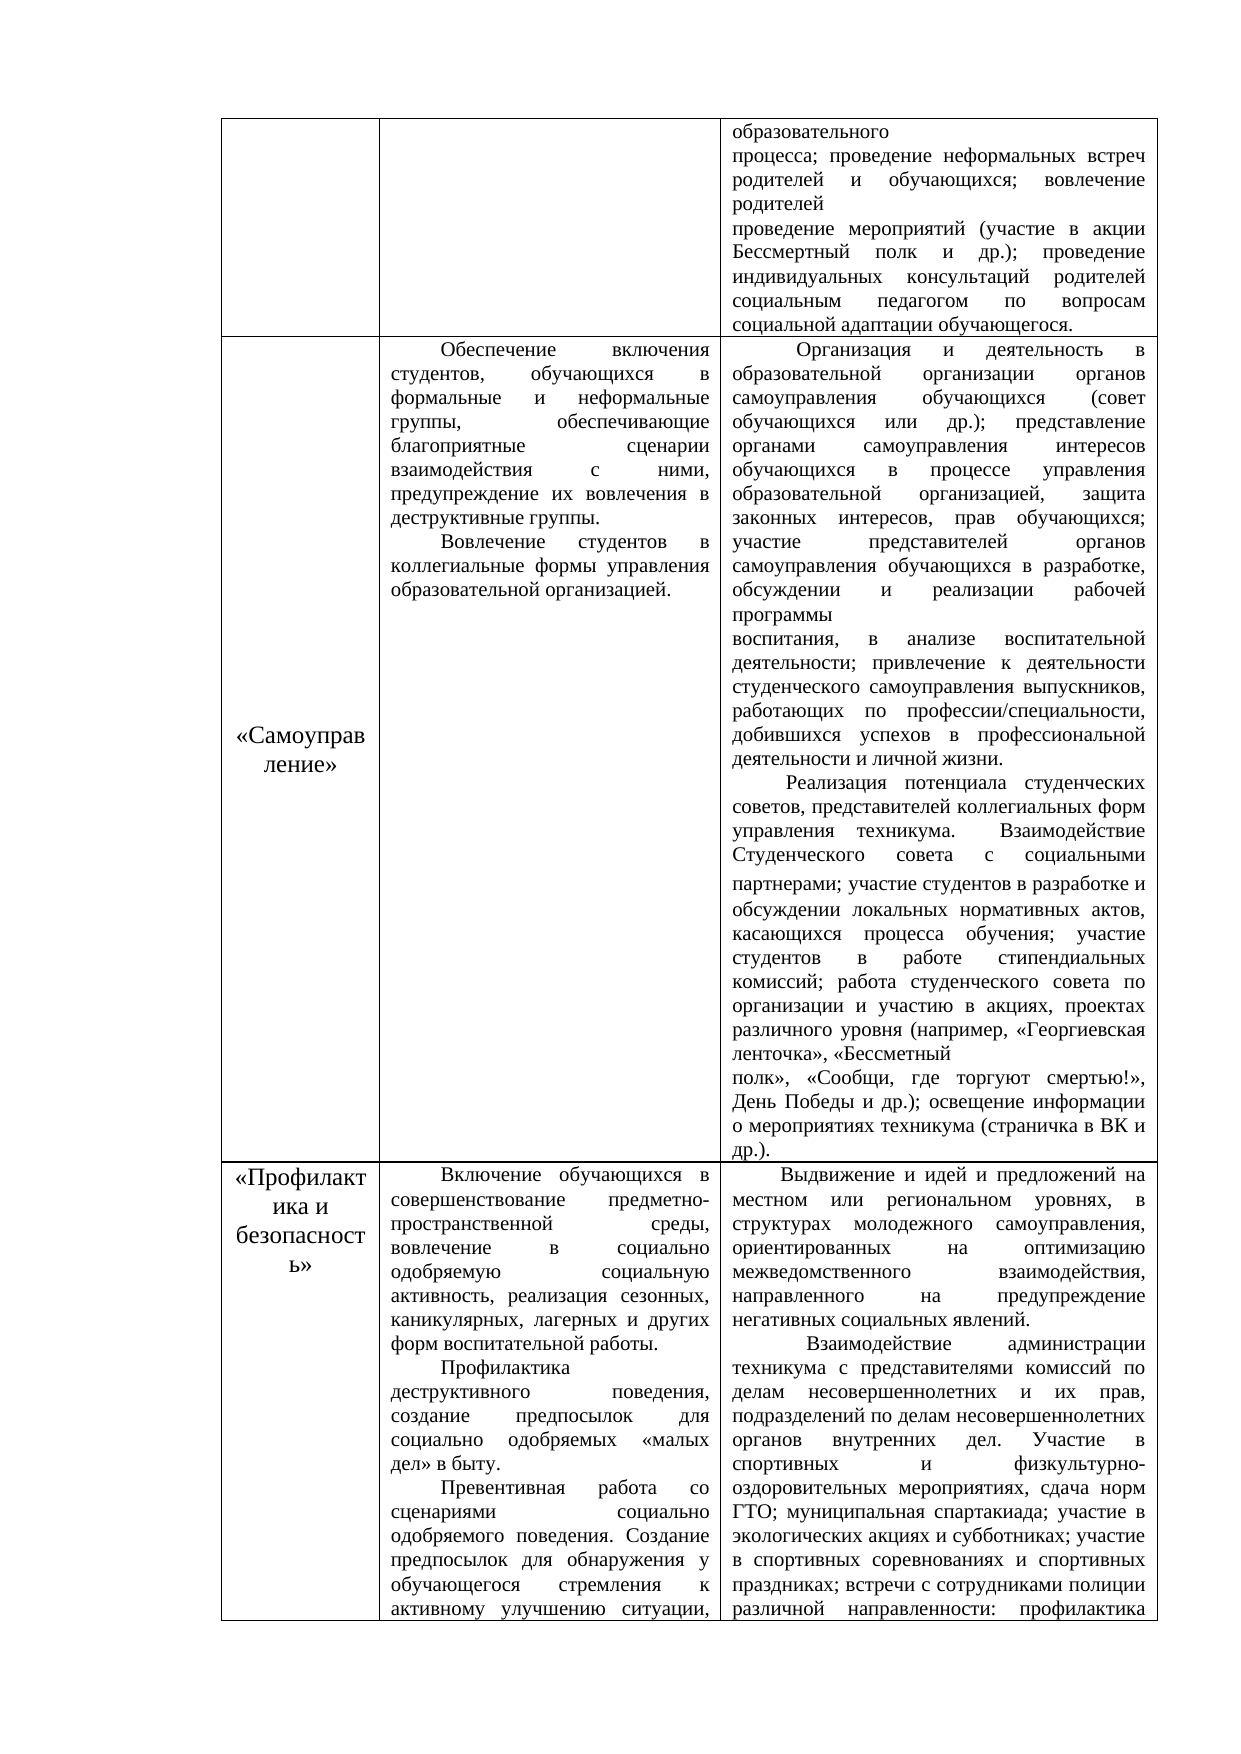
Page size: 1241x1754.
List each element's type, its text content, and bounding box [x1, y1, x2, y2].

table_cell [721, 119, 1157, 336]
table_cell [222, 1163, 379, 1619]
table_cell «Самоуправление» [222, 337, 379, 1161]
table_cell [380, 1163, 720, 1619]
table_cell Организация и деятельность в образовательной организации органов самоуправления обучающихся (совет обучающихся или др.); представление органами самоуправления интересов обучающихся в процессе управления образовательной организацией, защита законных интересов, прав обучающихся; участие представителей органов самоуправления обучающихся в разработке, обсуждении и реализации рабочей программы воспитания, в анализе воспитательной деятельности; привлечение к деятельности студенческого самоуправления выпускников, работающих по профессии/специальности, добившихся успехов в профессиональной деятельности и личной жизни. Реализация потенциала студенческих советов, представителей коллегиальных форм управления техникума. Взаимодействие Студенческого совета с социальными партнерами; участие студентов в разработке и обсуждении локальных нормативных актов, касающихся процесса обучения; участие студентов в работе стипендиальных комиссий; работа студенческого совета по организации и участию в акциях, проектах различного уровня (например, «Георгиевская ленточка», «Бессметный полк», «Сообщи, где торгуют смертью!», День Победы и др.); освещение информации о мероприятиях техникума (страничка в ВК и др.). [721, 337, 1157, 1161]
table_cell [380, 119, 720, 336]
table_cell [721, 1163, 1157, 1619]
table_cell Обеспечение включения студентов, обучающихся в формальные и неформальные группы, обеспечивающие благоприятные сценарии взаимодействия с ними, предупреждение их вовлечения в деструктивные группы. Вовлечение студентов в коллегиальные формы управления образовательной организацией. [380, 337, 720, 1161]
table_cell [222, 119, 379, 336]
